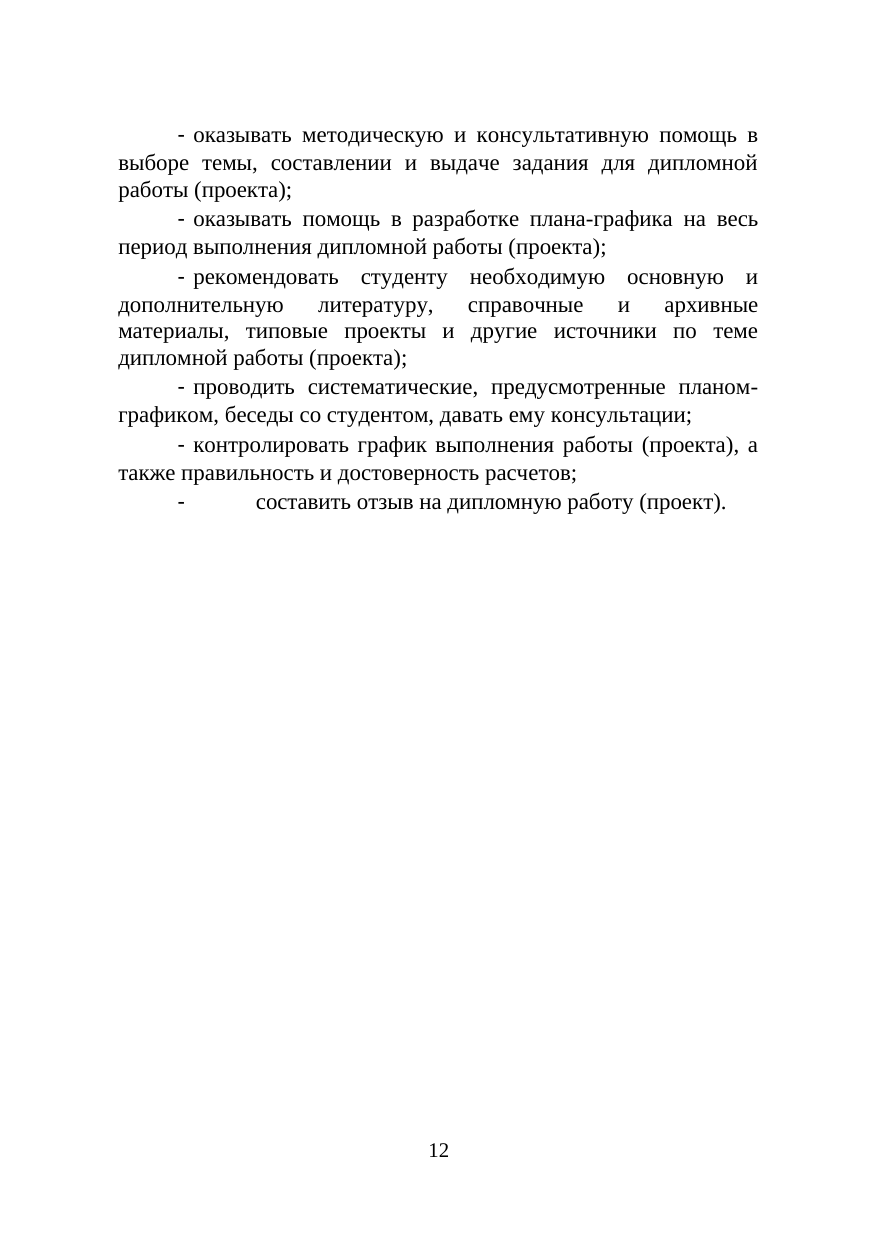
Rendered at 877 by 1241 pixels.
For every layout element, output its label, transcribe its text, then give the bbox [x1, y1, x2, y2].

list рекомендовать студенту необходимую основную и дополнительную литературу, справочные и архивные материалы, типовые проекты и другие источники по теме дипломной работы (проекта); [118, 260, 759, 370]
list контролировать график выполнения работы (проекта), а также правильность и достоверность расчетов; [118, 428, 759, 485]
list проводить систематические, предусмотренные планом-графиком, беседы со студентом, давать ему консультации; [118, 370, 759, 428]
list составить отзыв на дипломную работу (проект). [118, 485, 759, 516]
list оказывать методическую и консультативную помощь в выборе темы, составлении и выдаче задания для дипломной работы (проекта); [118, 118, 759, 202]
list оказывать помощь в разработке плана-графика на весь период выполнения дипломной работы (проекта); [118, 202, 759, 260]
